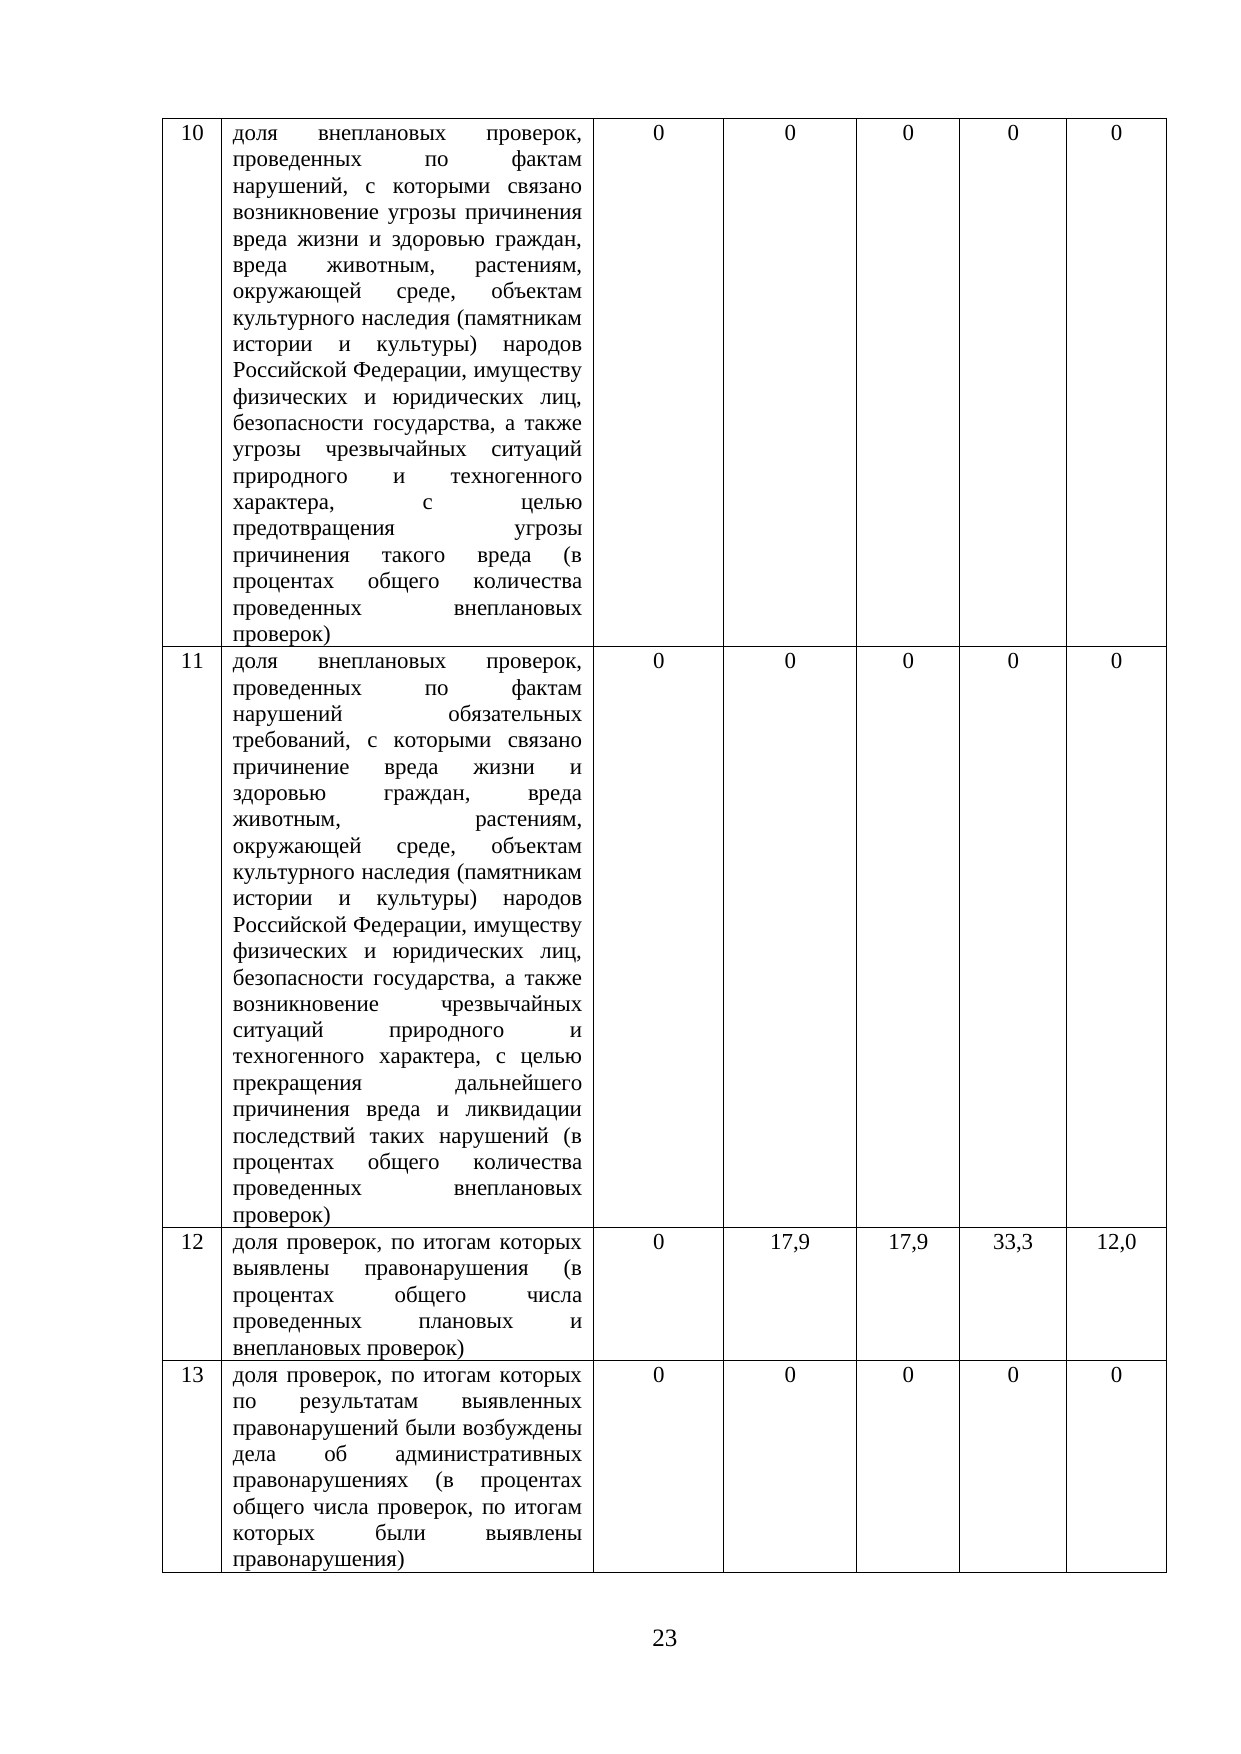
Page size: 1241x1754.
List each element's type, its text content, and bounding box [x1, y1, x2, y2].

table_cell 0 [594, 647, 723, 1227]
table_cell доля внеплановых проверок, проведенных по фактам нарушений обязательных требований, с которыми связано причинение вреда жизни и здоровью граждан, вреда животным, растениям, окружающей среде, объектам культурного наследия (памятникам истории и культуры) народов Российской Федерации, имуществу физических и юридических лиц, безопасности государства, а также возникновение чрезвычайных ситуаций природного и техногенного характера, с целью прекращения дальнейшего причинения вреда и ликвидации последствий таких нарушений (в процентах общего количества проведенных внеплановых проверок) [222, 647, 593, 1227]
table_cell 0 [857, 1361, 959, 1572]
table_cell 0 [724, 1361, 856, 1572]
table_cell 33,3 [960, 1228, 1066, 1360]
table_cell доля внеплановых проверок, проведенных по фактам нарушений, с которыми связано возникновение угрозы причинения вреда жизни и здоровью граждан, вреда животным, растениям, окружающей среде, объектам культурного наследия (памятникам истории и культуры) народов Российской Федерации, имуществу физических и юридических лиц, безопасности государства, а также угрозы чрезвычайных ситуаций природного и техногенного характера, с целью предотвращения угрозы причинения такого вреда (в процентах общего количества проведенных внеплановых проверок) [222, 119, 593, 646]
table_cell 17,9 [724, 1228, 856, 1360]
table_cell 0 [724, 647, 856, 1227]
table_cell 0 [594, 119, 723, 646]
table_cell 10 [163, 119, 221, 646]
table_cell 0 [724, 119, 856, 646]
table_cell 0 [1067, 647, 1166, 1227]
table_cell 0 [1067, 119, 1166, 646]
table_cell 0 [857, 119, 959, 646]
table_cell доля проверок, по итогам которых выявлены правонарушения (в процентах общего числа проведенных плановых и внеплановых проверок) [222, 1228, 593, 1360]
table_cell 0 [594, 1361, 723, 1572]
table_cell 0 [1067, 1361, 1166, 1572]
table_cell 12 [163, 1228, 221, 1360]
table_cell 0 [594, 1228, 723, 1360]
table_cell 0 [960, 647, 1066, 1227]
table_cell доля проверок, по итогам которых по результатам выявленных правонарушений были возбуждены дела об административных правонарушениях (в процентах общего числа проверок, по итогам которых были выявлены правонарушения) [222, 1361, 593, 1572]
table_cell 0 [960, 119, 1066, 646]
table_cell 17,9 [857, 1228, 959, 1360]
table_cell 11 [163, 647, 221, 1227]
table_cell 0 [857, 647, 959, 1227]
table_cell 12,0 [1067, 1228, 1166, 1360]
table_cell 13 [163, 1361, 221, 1572]
table_cell 0 [960, 1361, 1066, 1572]
